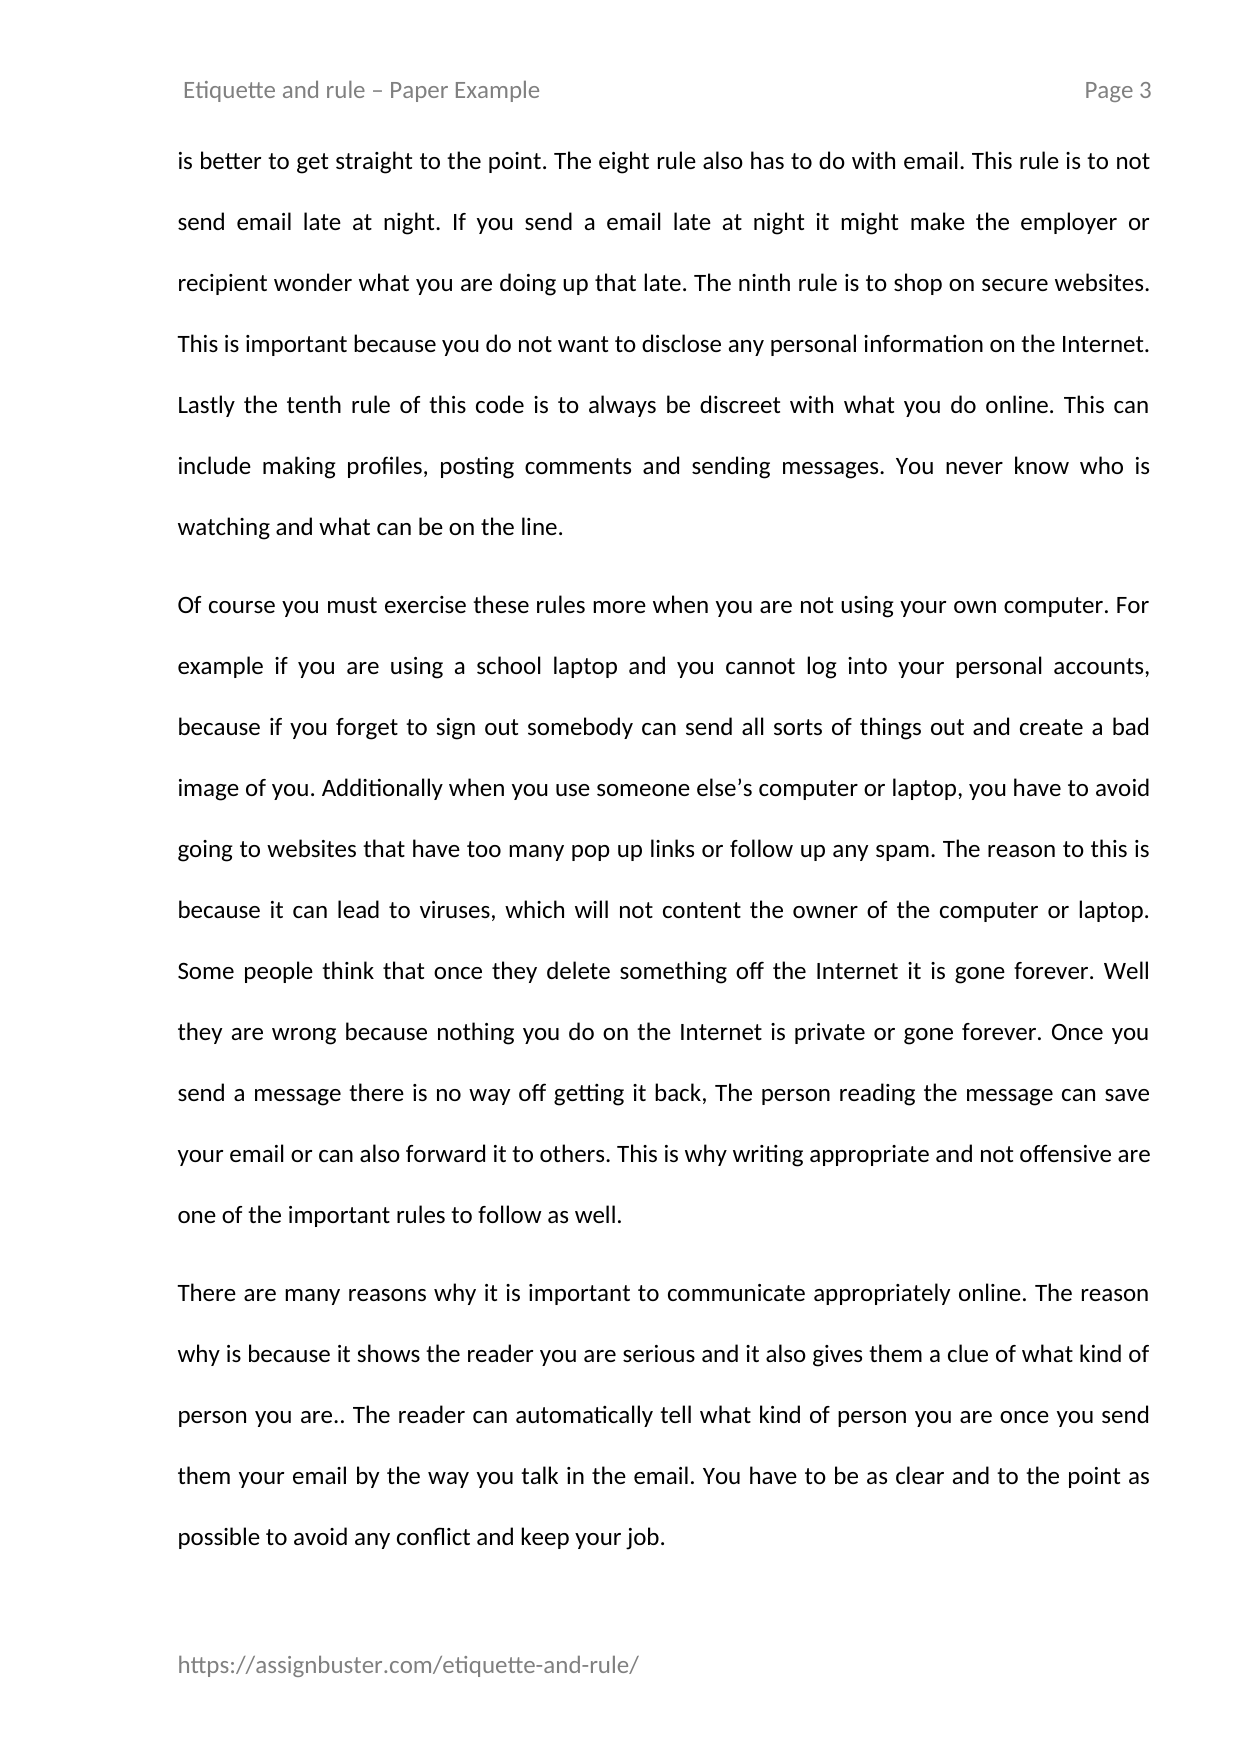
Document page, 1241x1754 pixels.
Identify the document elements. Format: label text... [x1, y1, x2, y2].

text There are many reasons why it is important to communicate appropriately online. The reason why is because it shows the reader you are serious and it also gives them a clue of what kind of person you are.. The reader can automatically tell what kind of person you are once you send them your email by the way you talk in the email. You have to be as clear and to the point as possible to avoid any conflict and keep your job. [177, 1277, 1152, 1552]
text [177, 145, 1152, 542]
text Of course you must exercise these rules more when you are not using your own computer. For example if you are using a school laptop and you cannot log into your personal accounts, because if you forget to sign out somebody can send all sorts of things out and create a bad image of you. Additionally when you use someone else’s computer or laptop, you have to avoid going to websites that have too many pop up links or follow up any spam. The reason to this is because it can lead to viruses, which will not content the owner of the computer or laptop. Some people think that once they delete something off the Internet it is gone forever. Well they are wrong because nothing you do on the Internet is private or gone forever. Once you send a message there is no way off getting it back, The person reading the message can save your email or can also forward it to others. This is why writing appropriate and not offensive are one of the important rules to follow as well. [177, 589, 1152, 1230]
